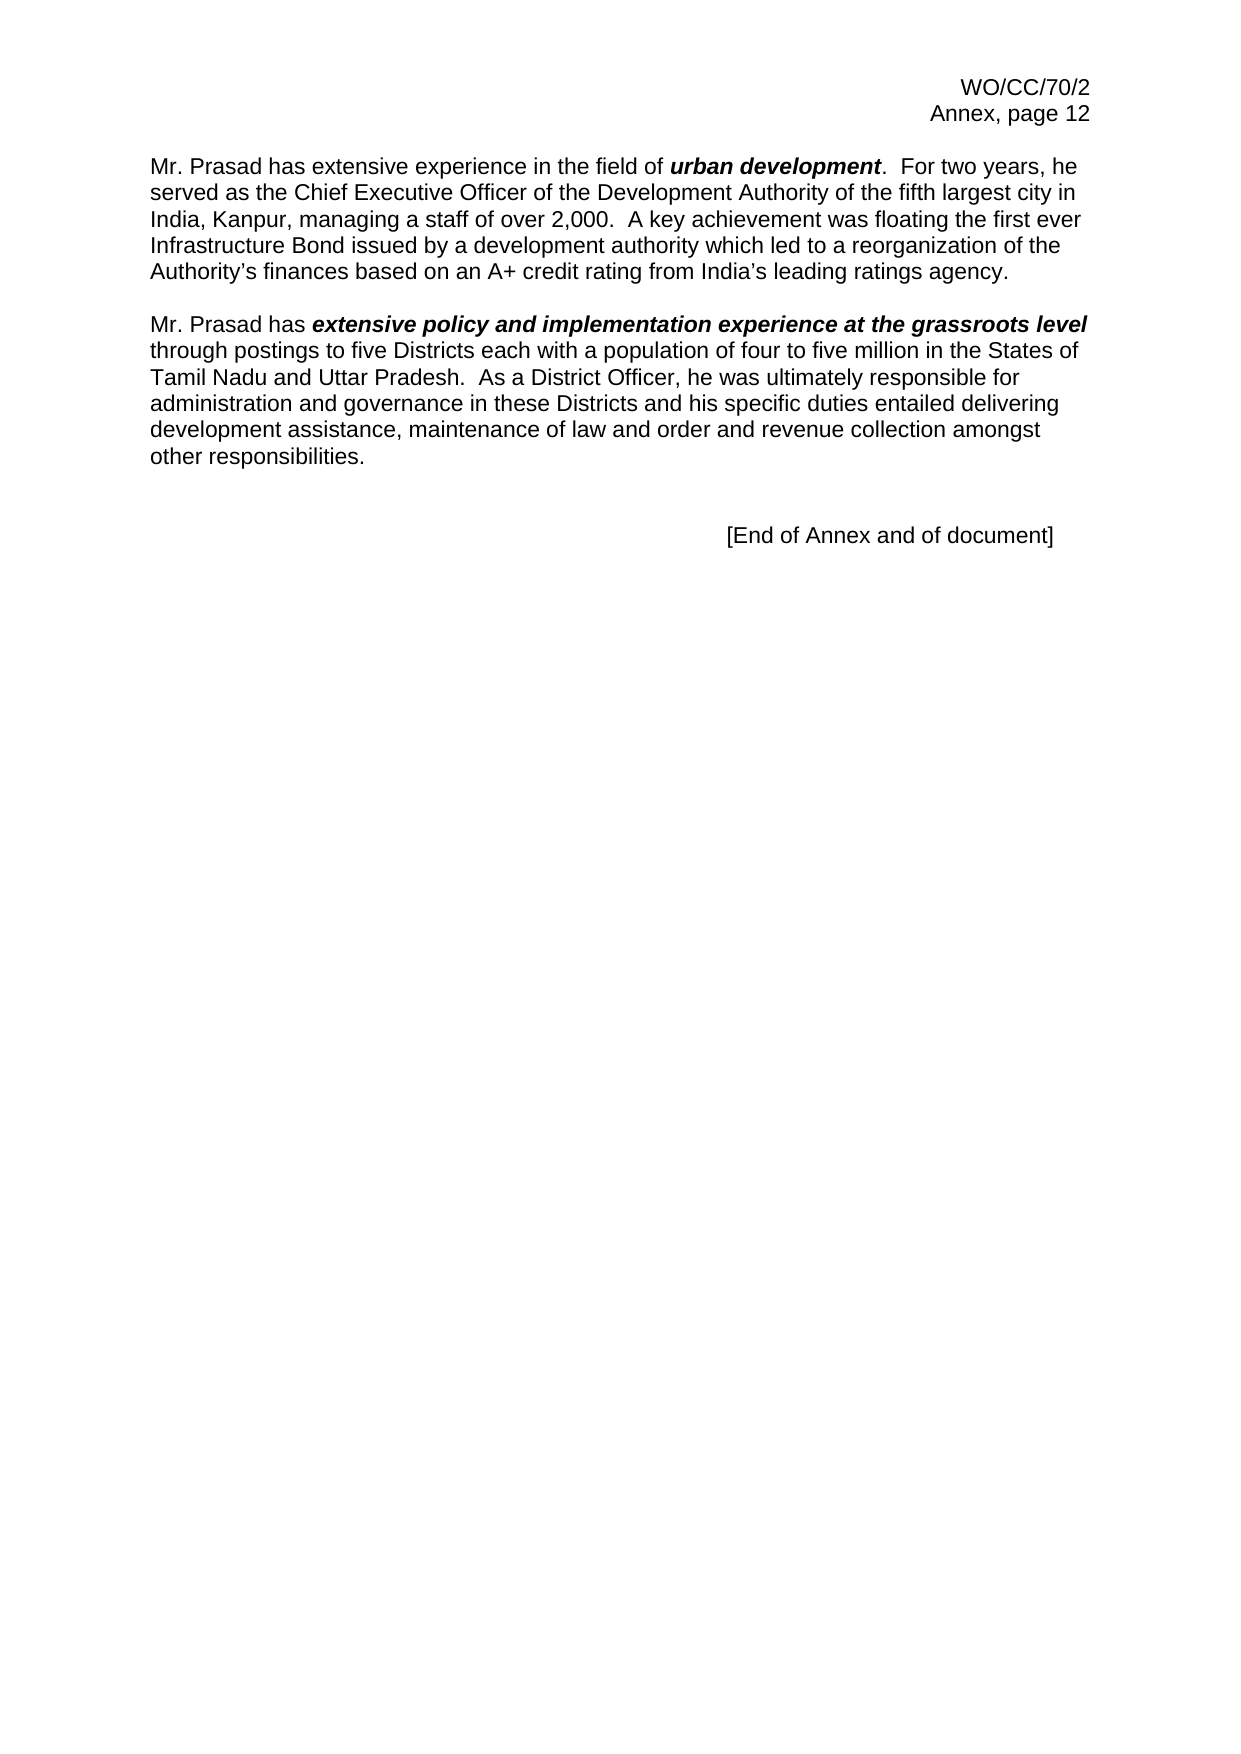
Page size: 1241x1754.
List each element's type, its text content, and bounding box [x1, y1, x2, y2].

text Mr. Prasad has extensive policy and implementation experience at the grassroots level through postings to five Districts each with a population of four to five million in the States of Tamil Nadu and Uttar Pradesh. As a District Officer, he was ultimately responsible for administration and governance in these Districts and his specific duties entailed delivering development assistance, maintenance of law and order and revenue collection amongst other responsibilities. [150, 311, 1090, 469]
text [End of Annex and of document] [726, 522, 1090, 548]
text Mr. Prasad has extensive experience in the field of urban development. For two years, he served as the Chief Executive Officer of the Development Authority of the fifth largest city in India, Kanpur, managing a staff of over 2,000. A key achievement was floating the first ever Infrastructure Bond issued by a development authority which led to a reorganization of the Authority’s finances based on an A+ credit rating from India’s leading ratings agency. [150, 153, 1090, 284]
